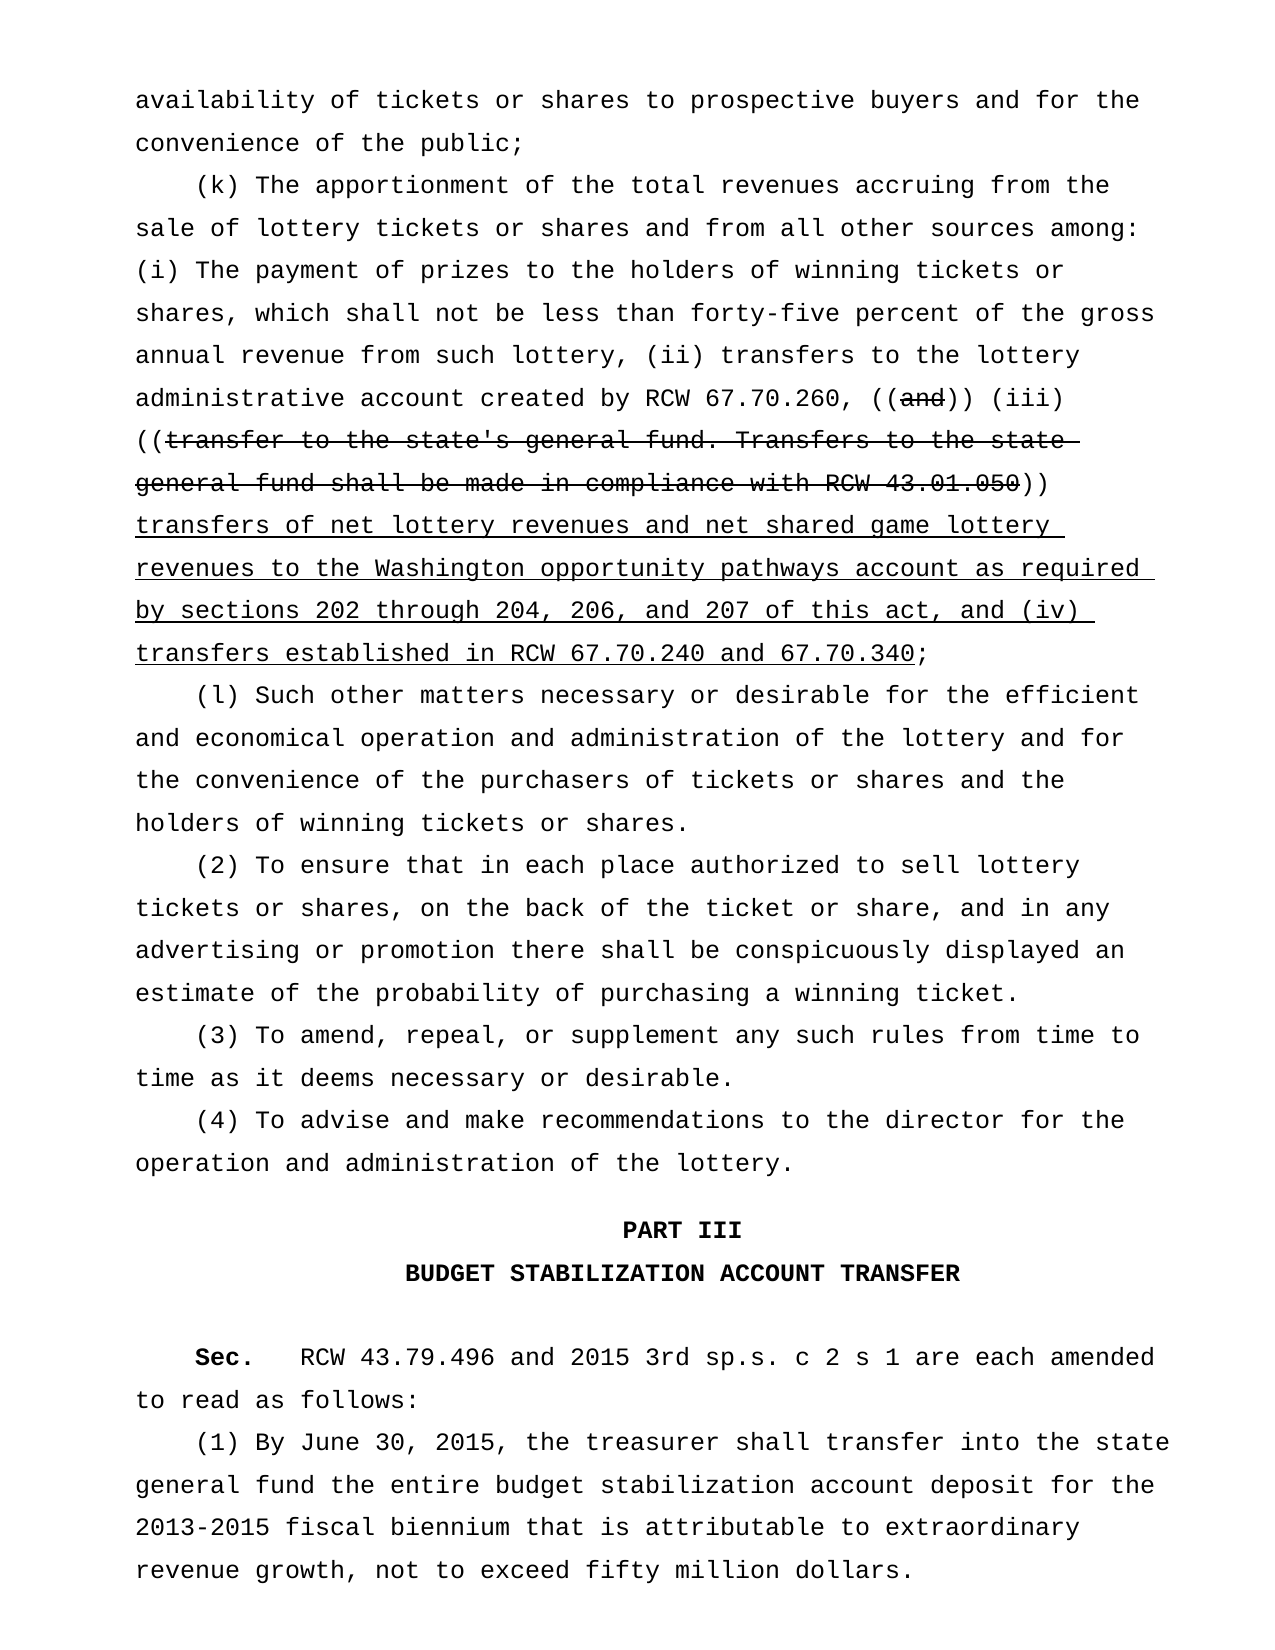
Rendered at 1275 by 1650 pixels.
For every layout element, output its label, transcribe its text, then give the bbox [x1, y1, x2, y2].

text (2) To ensure that in each place authorized to sell lottery tickets or shares, on the back of the ticket or share, and in any advertising or promotion there shall be conspicuously displayed an estimate of the probability of purchasing a winning ticket. [135, 840, 1170, 1010]
text Sec. RCW 43.79.496 and 2015 3rd sp.s. c 2 s 1 are each amended to read as follows: [135, 1332, 1170, 1417]
text (3) To amend, repeal, or supplement any such rules from time to time as it deems necessary or desirable. [135, 1010, 1170, 1095]
text PART III [135, 1205, 1170, 1247]
text BUDGET STABILIZATION ACCOUNT TRANSFER [135, 1247, 1170, 1290]
text (l) Such other matters necessary or desirable for the efficient and economical operation and administration of the lottery and for the convenience of the purchasers of tickets or shares and the holders of winning tickets or shares. [135, 670, 1170, 840]
text (4) To advise and make recommendations to the director for the operation and administration of the lottery. [135, 1095, 1170, 1180]
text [135, 75, 1170, 160]
text (k) The apportionment of the total revenues accruing from the sale of lottery tickets or shares and from all other sources among: (i) The payment of prizes to the holders of winning tickets or shares, which shall not be less than forty-five percent of the gross annual revenue from such lottery, (ii) transfers to the lottery administrative account created by RCW 67.70.260, ((and)) (iii) ((transfer to the state's general fund. Transfers to the state general fund shall be made in compliance with RCW 43.01.050)) transfers of net lottery revenues and net shared game lottery revenues to the Washington opportunity pathways account as required by sections 202 through 204, 206, and 207 of this act, and (iv) transfers established in RCW 67.70.240 and 67.70.340; [135, 160, 1170, 670]
text (1) By June 30, 2015, the treasurer shall transfer into the state general fund the entire budget stabilization account deposit for the 2013-2015 fiscal biennium that is attributable to extraordinary revenue growth, not to exceed fifty million dollars. [135, 1417, 1170, 1587]
